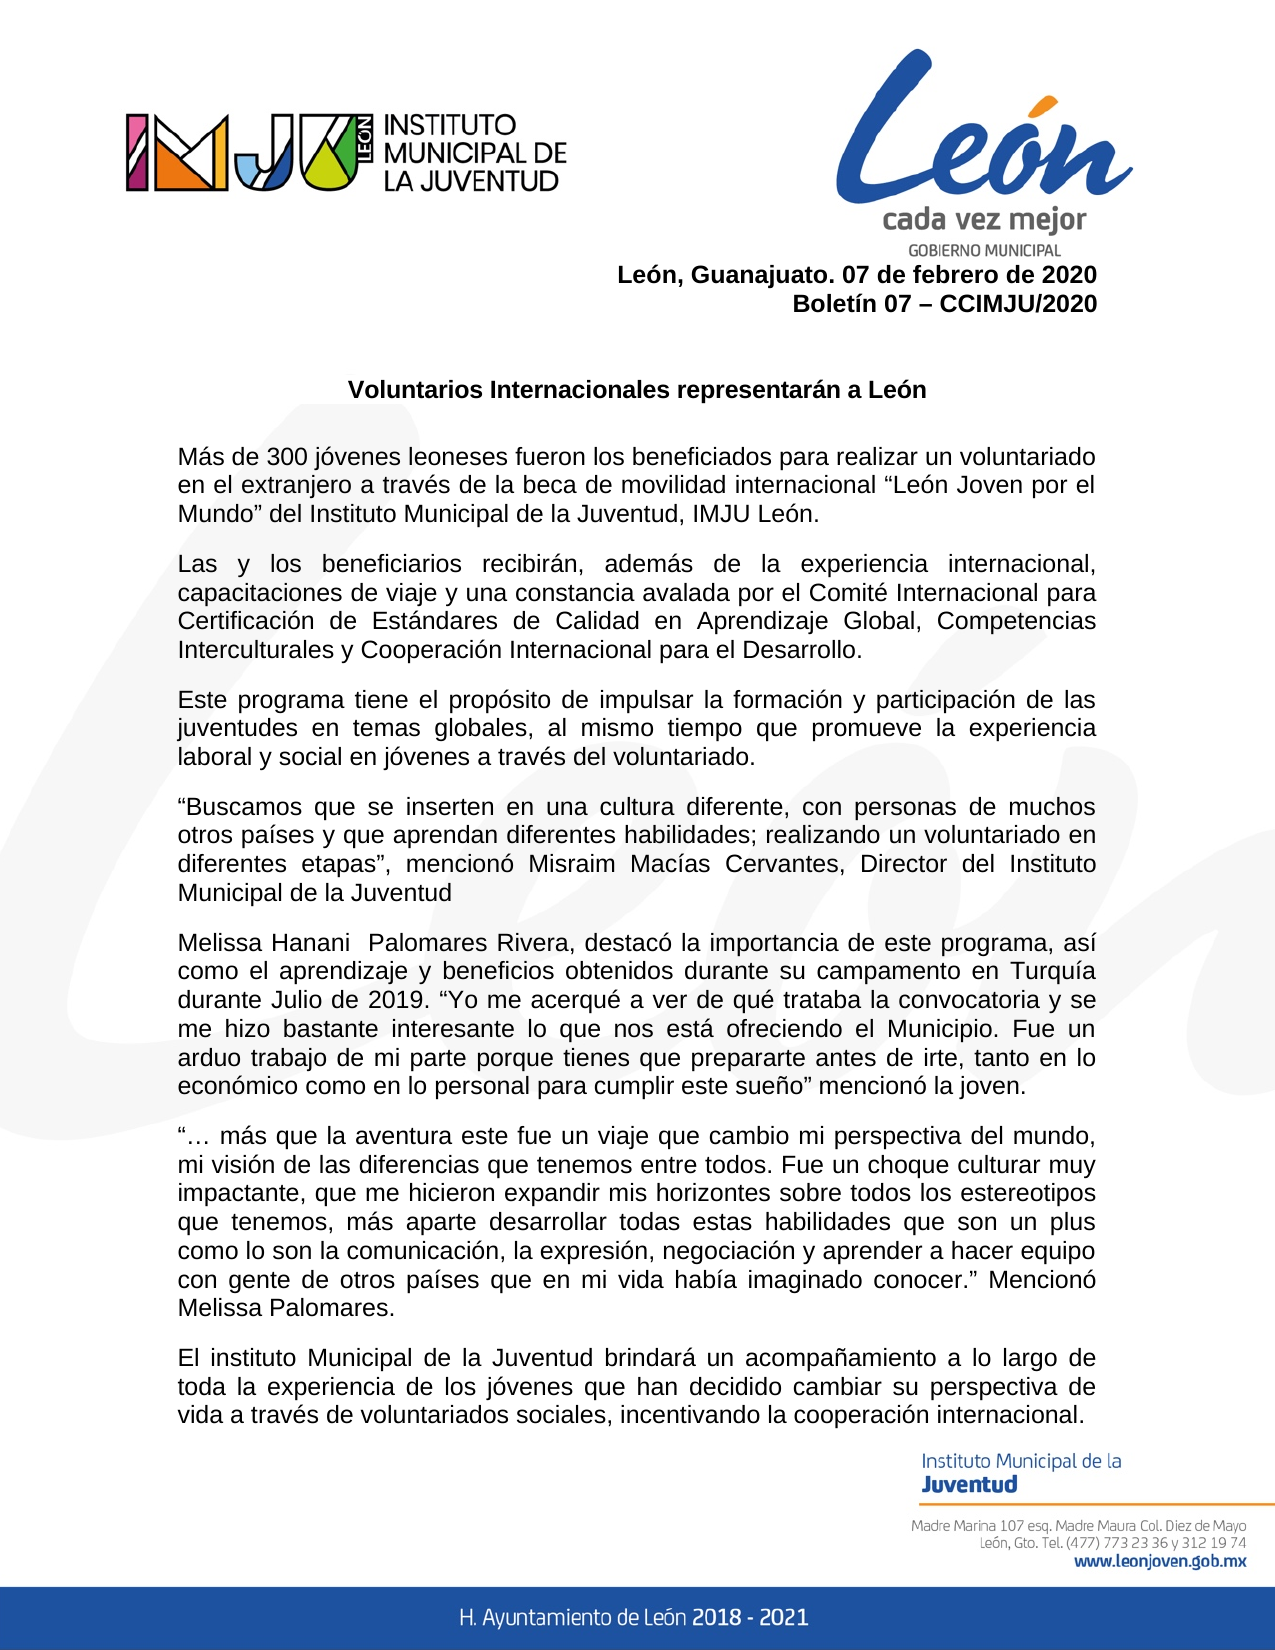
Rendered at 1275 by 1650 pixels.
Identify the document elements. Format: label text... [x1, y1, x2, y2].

text Melissa Hanani Palomares Rivera, destacó la importancia de este programa, así como el aprendizaje y beneficios obtenidos durante su campamento en Turquía durante Julio de 2019. “Yo me acerqué a ver de qué trataba la convocatoria y se me hizo bastante interesante lo que nos está ofreciendo el Municipio. Fue un arduo trabajo de mi parte porque tienes que prepararte antes de irte, tanto en lo económico como en lo personal para cumplir este sueño” mencionó la joven. [177, 928, 1098, 1100]
text El instituto Municipal de la Juventud brindará un acompañamiento a lo largo de toda la experiencia de los jóvenes que han decidido cambiar su perspectiva de vida a través de voluntariados sociales, incentivando la cooperación internacional. [177, 1343, 1098, 1429]
text “… más que la aventura este fue un viaje que cambio mi perspectiva del mundo, mi visión de las diferencias que tenemos entre todos. Fue un choque culturar muy impactante, que me hicieron expandir mis horizontes sobre todos los estereotipos que tenemos, más aparte desarrollar todas estas habilidades que son un plus como lo son la comunicación, la expresión, negociación y aprender a hacer equipo con gente de otros países que en mi vida había imaginado conocer.” Mencionó Melissa Palomares. [177, 1121, 1098, 1322]
text Voluntarios Internacionales representarán a León [177, 375, 1098, 404]
text “Buscamos que se inserten en una cultura diferente, con personas de muchos otros países y que aprendan diferentes habilidades; realizando un voluntariado en diferentes etapas”, mencionó Misraim Macías Cervantes, Director del Instituto Municipal de la Juventud [177, 792, 1098, 907]
picture [0, 0, 1275, 1650]
text Más de 300 jóvenes leoneses fueron los beneficiados para realizar un voluntariado en el extranjero a través de la beca de movilidad internacional “León Joven por el Mundo” del Instituto Municipal de la Juventud, IMJU León. [177, 442, 1098, 528]
text Las y los beneficiarios recibirán, además de la experiencia internacional, capacitaciones de viaje y una constancia avalada por el Comité Internacional para Certificación de Estándares de Calidad en Aprendizaje Global, Competencias Interculturales y Cooperación Internacional para el Desarrollo. [177, 549, 1098, 664]
text Este programa tiene el propósito de impulsar la formación y participación de las juventudes en temas globales, al mismo tiempo que promueve la experiencia laboral y social en jóvenes a través del voluntariado. [177, 685, 1098, 771]
text León, Guanajuato. 07 de febrero de 2020 [177, 260, 1098, 289]
text Boletín 07 – CCIMJU/2020 [177, 289, 1098, 317]
